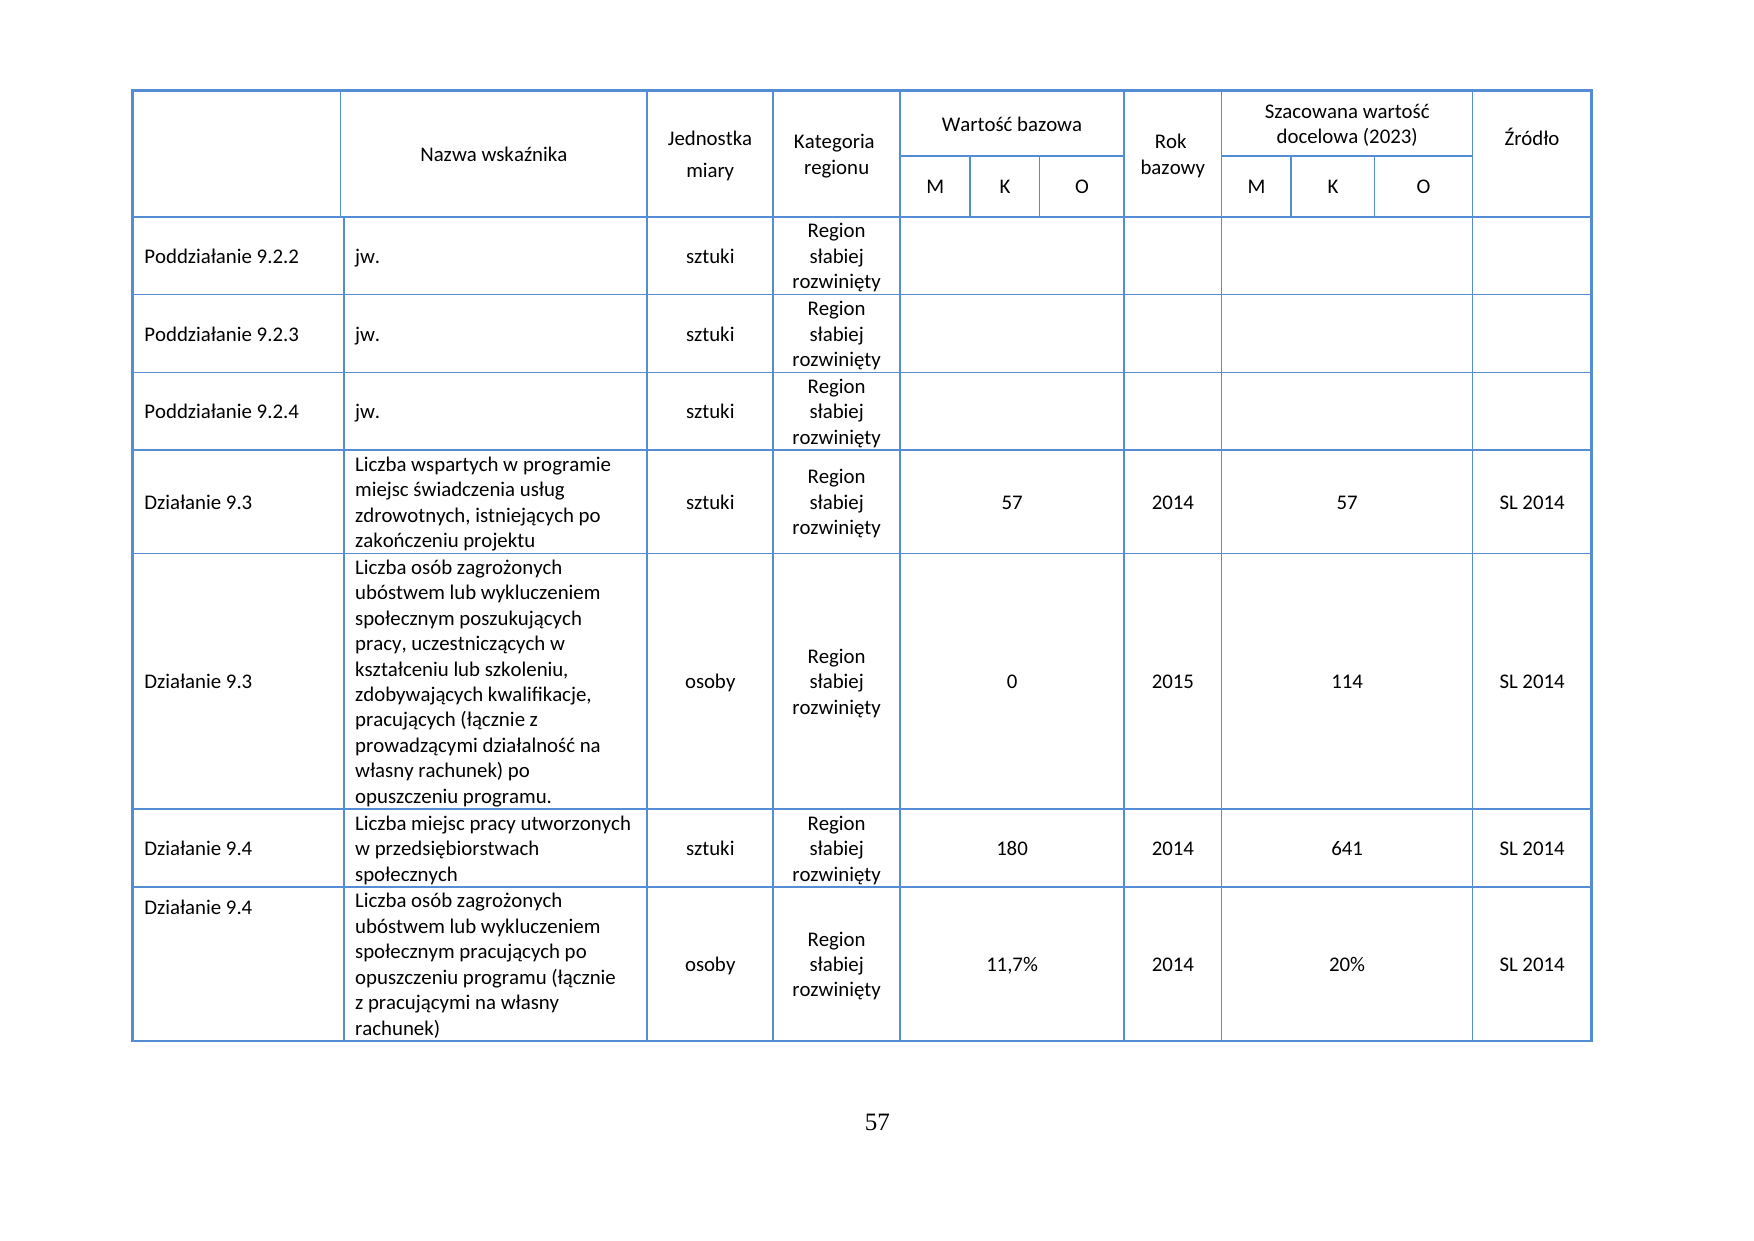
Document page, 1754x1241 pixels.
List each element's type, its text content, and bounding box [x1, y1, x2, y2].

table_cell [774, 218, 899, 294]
table_header [134, 92, 340, 216]
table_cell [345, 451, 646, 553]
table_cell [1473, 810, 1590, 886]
table_cell M [1222, 157, 1290, 216]
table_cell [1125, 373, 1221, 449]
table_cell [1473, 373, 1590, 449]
table_cell K [971, 157, 1039, 216]
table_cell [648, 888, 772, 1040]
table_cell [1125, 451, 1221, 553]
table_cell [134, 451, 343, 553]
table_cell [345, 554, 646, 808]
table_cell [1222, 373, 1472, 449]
table_header Rok bazowy [1125, 92, 1221, 216]
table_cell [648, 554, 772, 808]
table_header Szacowana wartość docelowa (2023) [1222, 92, 1472, 155]
table_header Źródło [1473, 92, 1590, 216]
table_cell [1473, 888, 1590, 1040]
table_cell O [1040, 157, 1123, 216]
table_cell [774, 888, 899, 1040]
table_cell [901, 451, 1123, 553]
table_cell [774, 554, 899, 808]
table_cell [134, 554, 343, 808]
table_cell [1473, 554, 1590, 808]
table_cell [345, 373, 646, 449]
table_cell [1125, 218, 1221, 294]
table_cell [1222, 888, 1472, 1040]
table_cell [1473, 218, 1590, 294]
table_cell K [1292, 157, 1374, 216]
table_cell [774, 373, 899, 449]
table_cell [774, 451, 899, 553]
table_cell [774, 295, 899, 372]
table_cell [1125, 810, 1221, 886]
table_header Wartość bazowa [901, 92, 1123, 155]
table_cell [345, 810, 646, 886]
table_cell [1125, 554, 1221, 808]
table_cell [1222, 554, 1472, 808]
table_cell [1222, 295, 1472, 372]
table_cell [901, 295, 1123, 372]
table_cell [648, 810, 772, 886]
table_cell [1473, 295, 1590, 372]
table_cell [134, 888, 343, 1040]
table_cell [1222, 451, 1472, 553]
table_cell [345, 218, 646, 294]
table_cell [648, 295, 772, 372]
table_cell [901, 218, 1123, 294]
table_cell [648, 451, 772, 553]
table_header Kategoria regionu [774, 92, 899, 216]
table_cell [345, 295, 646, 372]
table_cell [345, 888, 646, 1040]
table_cell O [1375, 157, 1472, 216]
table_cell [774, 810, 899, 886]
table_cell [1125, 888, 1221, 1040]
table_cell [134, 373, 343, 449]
table_header Nazwa wskaźnika [341, 92, 646, 216]
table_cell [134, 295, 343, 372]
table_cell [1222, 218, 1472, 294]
table_header Jednostka miary [648, 92, 772, 216]
table_cell M [901, 157, 969, 216]
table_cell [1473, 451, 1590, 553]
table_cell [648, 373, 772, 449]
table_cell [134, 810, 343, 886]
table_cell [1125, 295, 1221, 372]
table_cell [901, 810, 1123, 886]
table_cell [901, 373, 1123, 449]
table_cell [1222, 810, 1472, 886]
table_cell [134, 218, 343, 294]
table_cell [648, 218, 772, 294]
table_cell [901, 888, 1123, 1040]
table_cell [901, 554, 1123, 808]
